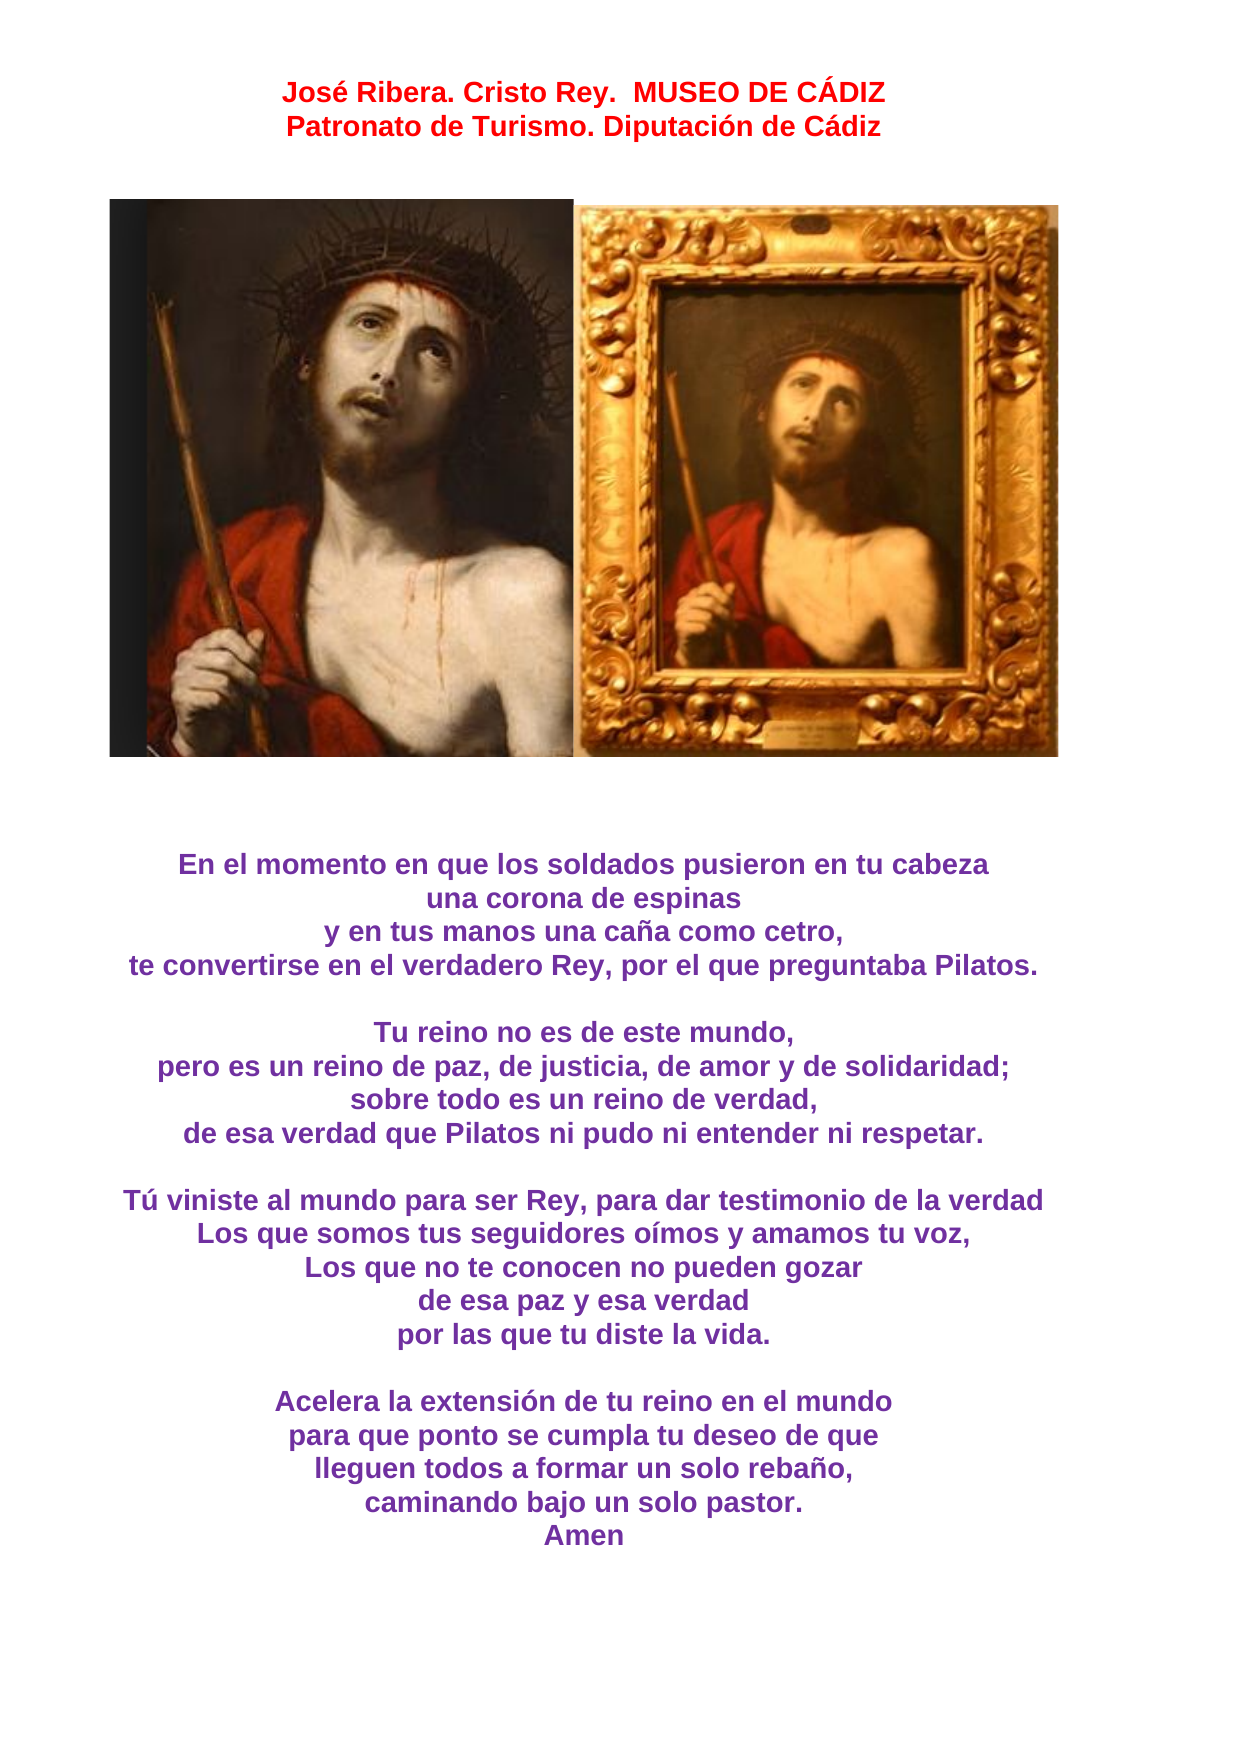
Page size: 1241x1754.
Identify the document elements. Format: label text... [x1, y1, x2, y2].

text Tú viniste al mundo para ser Rey, para dar testimonio de la verdad [75, 1183, 1093, 1216]
text caminando bajo un solo pastor. [75, 1484, 1093, 1518]
text Amen [75, 1518, 1093, 1552]
text Los que no te conocen no pueden gozar [75, 1250, 1093, 1283]
text por las que tu diste la vida. [75, 1317, 1093, 1350]
text En el momento en que los soldados pusieron en tu cabeza [75, 847, 1093, 881]
text pero es un reino de paz, de justicia, de amor y de solidaridad; [75, 1048, 1093, 1082]
text Acelera la extensión de tu reino en el mundo [75, 1384, 1093, 1417]
picture [109, 199, 1059, 757]
text lleguen todos a formar un solo rebaño, [75, 1451, 1093, 1484]
text de esa paz y esa verdad [75, 1283, 1093, 1317]
text Los que somos tus seguidores oímos y amamos tu voz, [75, 1216, 1093, 1250]
text y en tus manos una caña como cetro, [75, 914, 1093, 948]
text Patronato de Turismo. Diputación de Cádiz [75, 108, 1093, 142]
text de esa verdad que Pilatos ni pudo ni entender ni respetar. [75, 1116, 1093, 1149]
text José Ribera. Cristo Rey. MUSEO DE CÁDIZ [75, 75, 1093, 108]
text te convertirse en el verdadero Rey, por el que preguntaba Pilatos. [75, 948, 1093, 981]
text sobre todo es un reino de verdad, [75, 1082, 1093, 1116]
text una corona de espinas [75, 881, 1093, 914]
text para que ponto se cumpla tu deseo de que [75, 1417, 1093, 1451]
text Tu reino no es de este mundo, [75, 1015, 1093, 1048]
